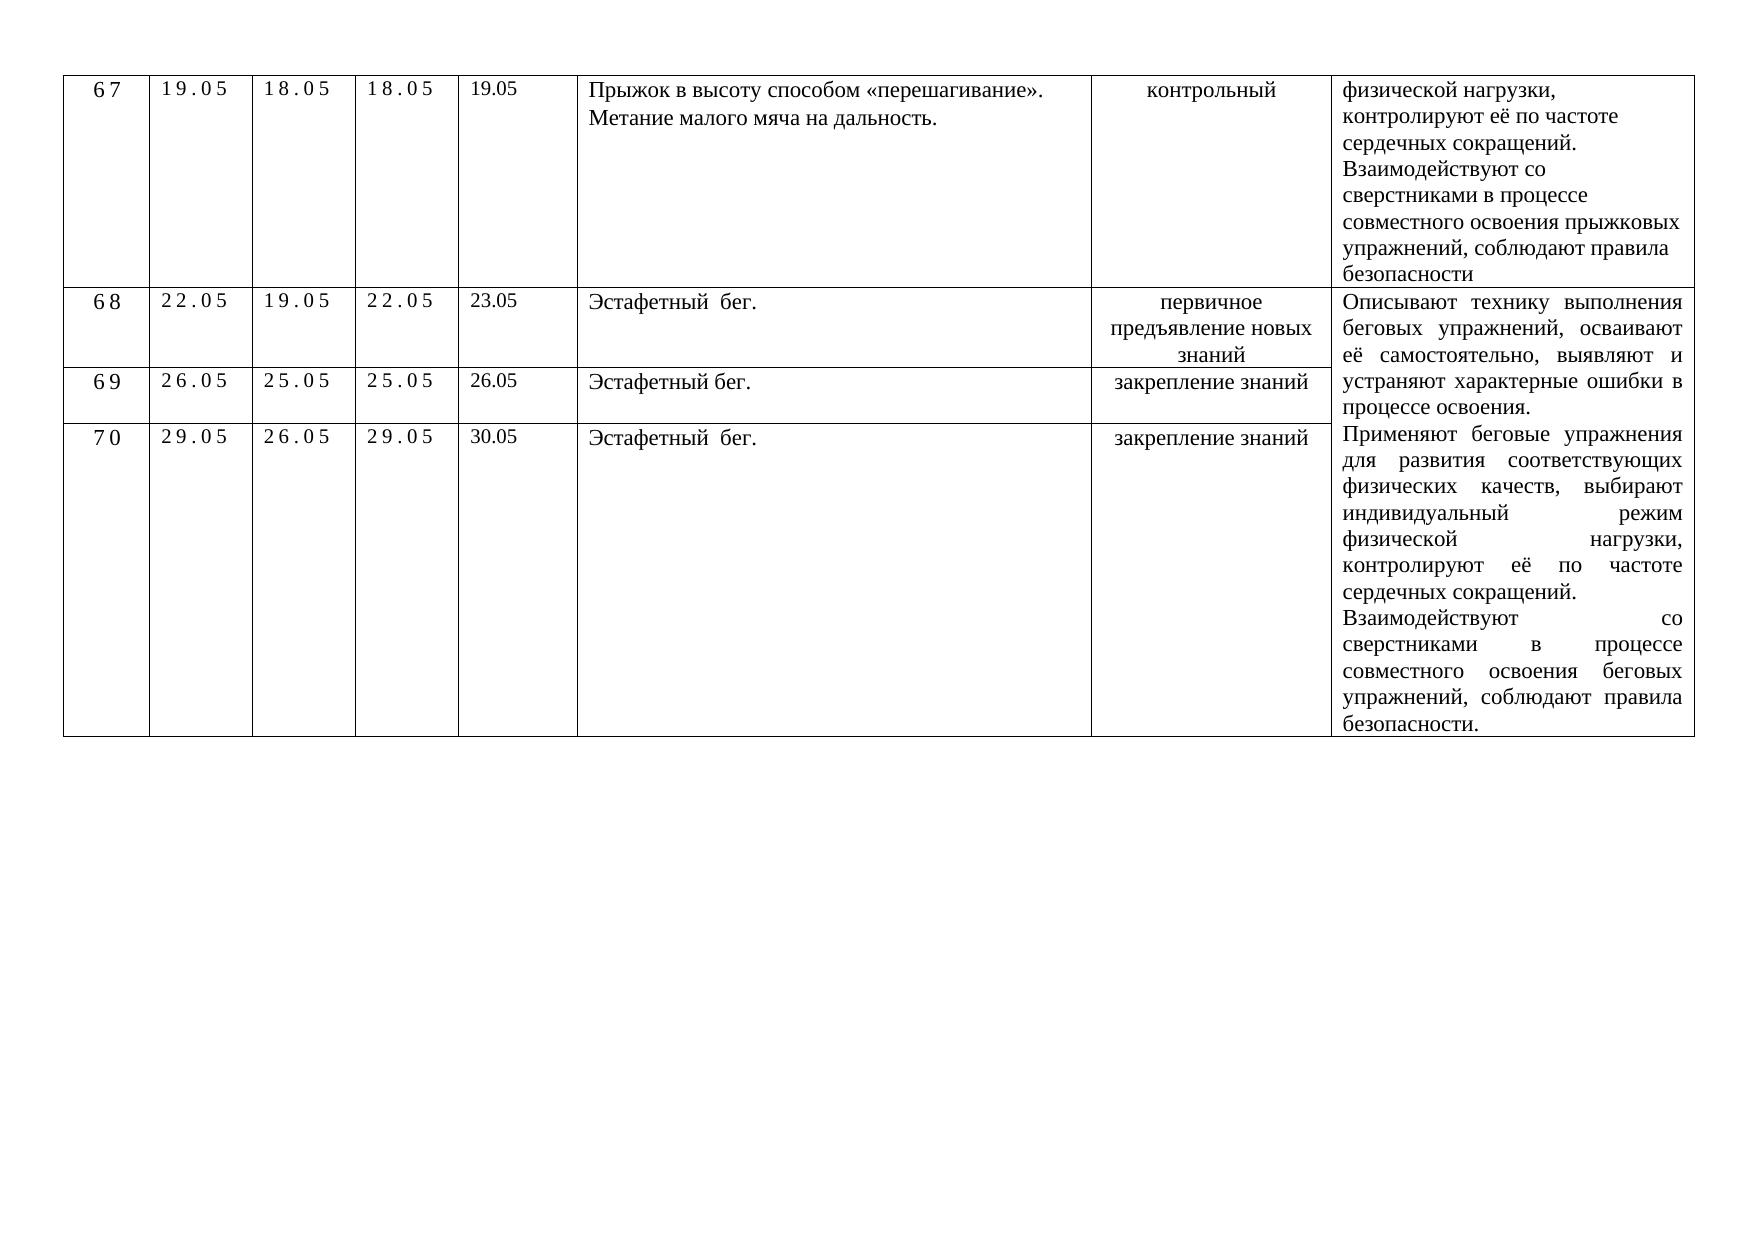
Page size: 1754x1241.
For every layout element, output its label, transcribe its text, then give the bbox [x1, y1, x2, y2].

table_cell Эстафетный бег. [578, 424, 1091, 736]
table_cell 67 [64, 76, 149, 287]
table_cell 70 [64, 424, 149, 736]
table_cell контрольный [1092, 76, 1331, 287]
table_cell 30.05 [459, 424, 577, 736]
table_cell 25.05 [356, 368, 458, 423]
table_cell закрепление знаний [1092, 368, 1331, 423]
table_cell 26.05 [459, 368, 577, 423]
table_cell 23.05 [459, 288, 577, 367]
table_cell 69 [64, 368, 149, 423]
table_cell 19.05 [459, 76, 577, 287]
table_cell 18.05 [253, 76, 355, 287]
table_cell 26.05 [253, 424, 355, 736]
table_cell 68 [64, 288, 149, 367]
table_cell 18.05 [356, 76, 458, 287]
table_cell 19.05 [150, 76, 252, 287]
table_cell 29.05 [150, 424, 252, 736]
table_cell 26.05 [150, 368, 252, 423]
table_cell закрепление знаний [1092, 424, 1331, 736]
table_cell первичное предъявление новых знаний [1092, 288, 1331, 367]
table_cell 22.05 [150, 288, 252, 367]
table_cell 19.05 [253, 288, 355, 367]
table_cell Эстафетный бег. [578, 368, 1091, 423]
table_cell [578, 76, 1091, 287]
table_cell Эстафетный бег. [578, 288, 1091, 367]
table_cell 25.05 [253, 368, 355, 423]
table_cell 22.05 [356, 288, 458, 367]
table_cell 29.05 [356, 424, 458, 736]
table_cell Описывают технику выполнения беговых упражнений, осваивают её самостоятельно, выявляют и устраняют характерные ошибки в процессе освоения. Применяют беговые упражнения для развития соответствующих физических качеств, выбирают индивидуальный режим физической нагрузки, контролируют её по частоте сердечных сокращений. Взаимодействуют со сверстниками в процессе совместного освоения беговых упражнений, соблюдают правила безопасности. [1332, 288, 1694, 736]
